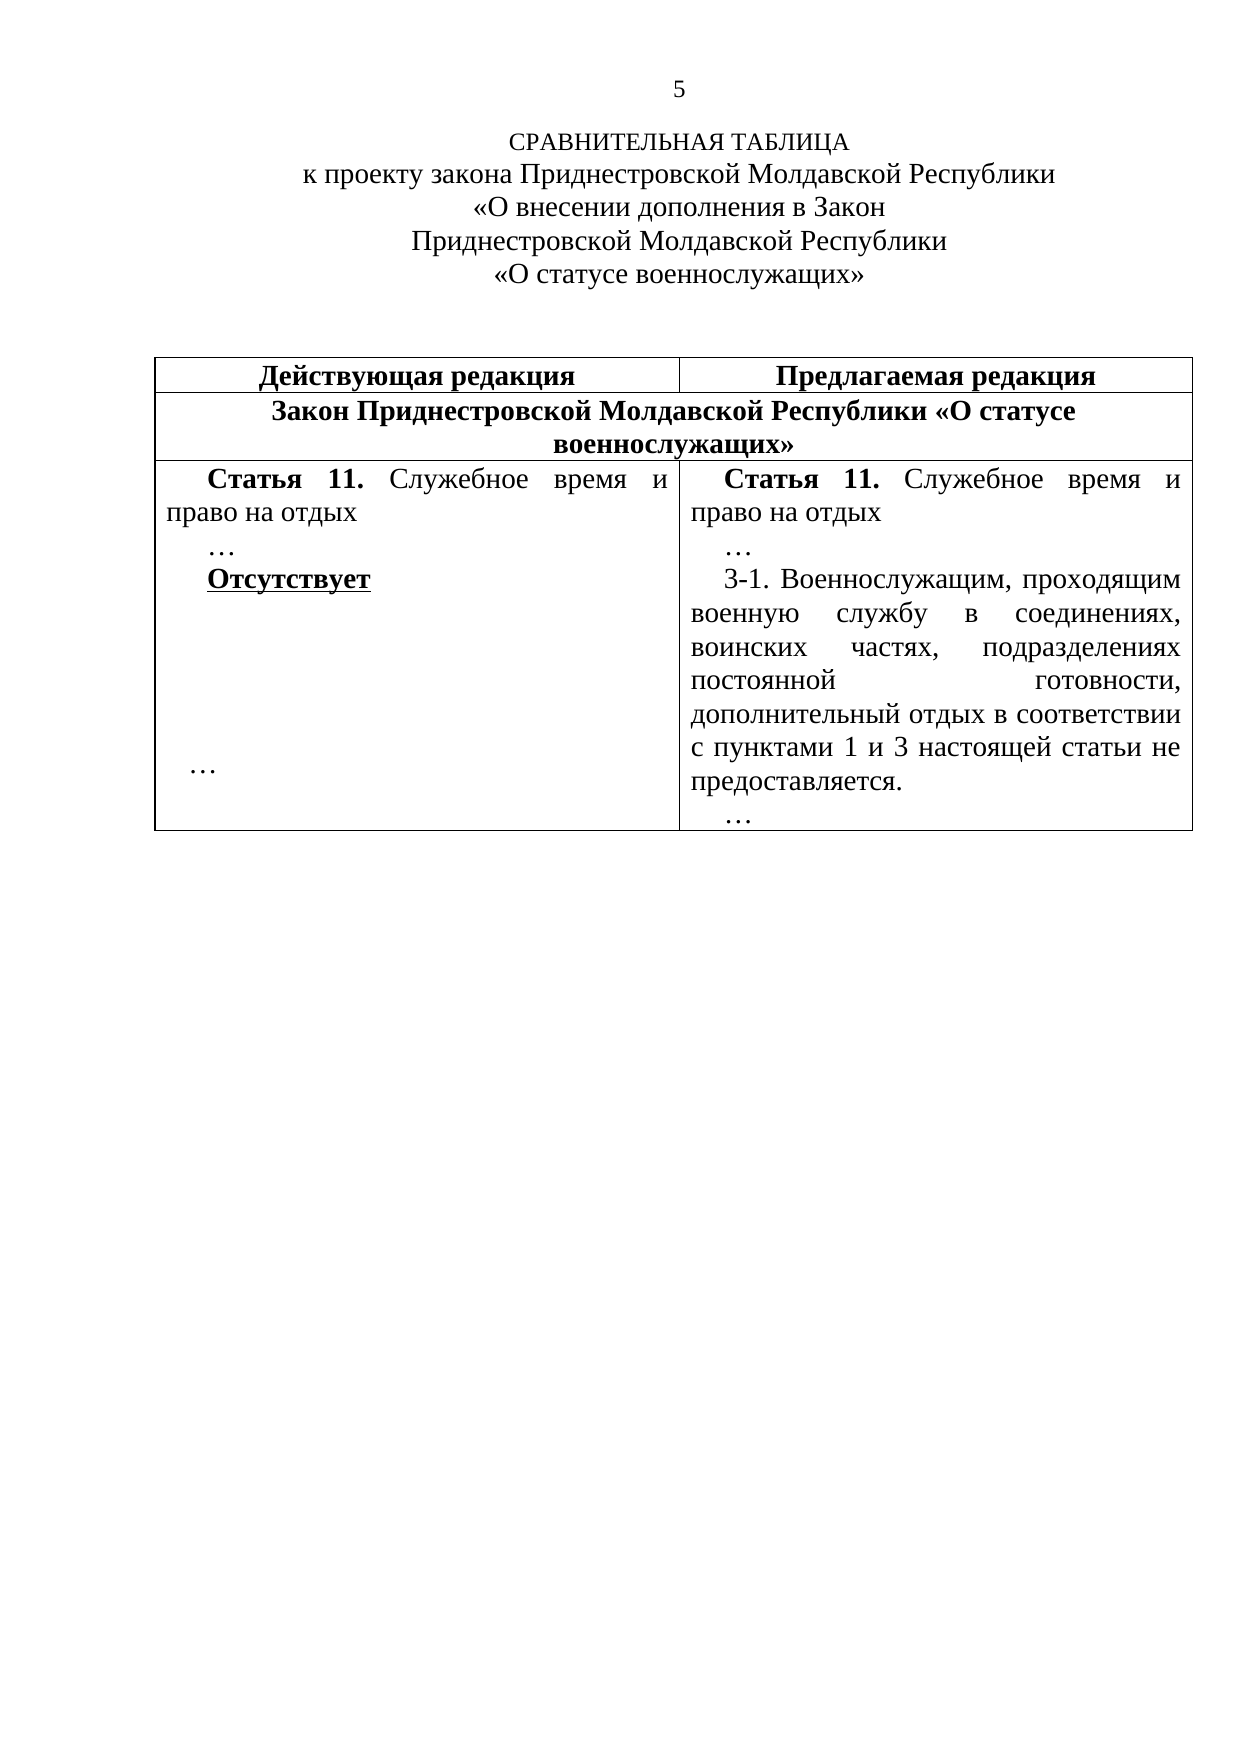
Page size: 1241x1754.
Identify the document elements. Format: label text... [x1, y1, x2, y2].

text СРАВНИТЕЛЬНАЯ ТАБЛИЦА [177, 127, 1181, 156]
table_cell Статья 11. Служебное время и право на отдых … Отсутствует … [156, 461, 679, 830]
text «О внесении дополнения в Закон [177, 189, 1181, 223]
table_cell Закон Приднестровской Молдавской Республики «О статусе военнослужащих» [156, 393, 1192, 460]
text Приднестровской Молдавской Республики [177, 223, 1181, 257]
table_cell Статья 11. Служебное время и право на отдых … 3-1. Военнослужащим, проходящим военную службу в соединениях, воинских частях, подразделениях постоянной готовности, дополнительный отдых в соответствии с пунктами 1 и 3 настоящей статьи не предоставляется. … [680, 461, 1192, 830]
table_header Действующая редакция [156, 358, 679, 392]
text к проекту закона Приднестровской Молдавской Республики [177, 156, 1181, 189]
table_header Предлагаемая редакция [680, 358, 1192, 392]
text «О статусе военнослужащих» [177, 257, 1181, 290]
